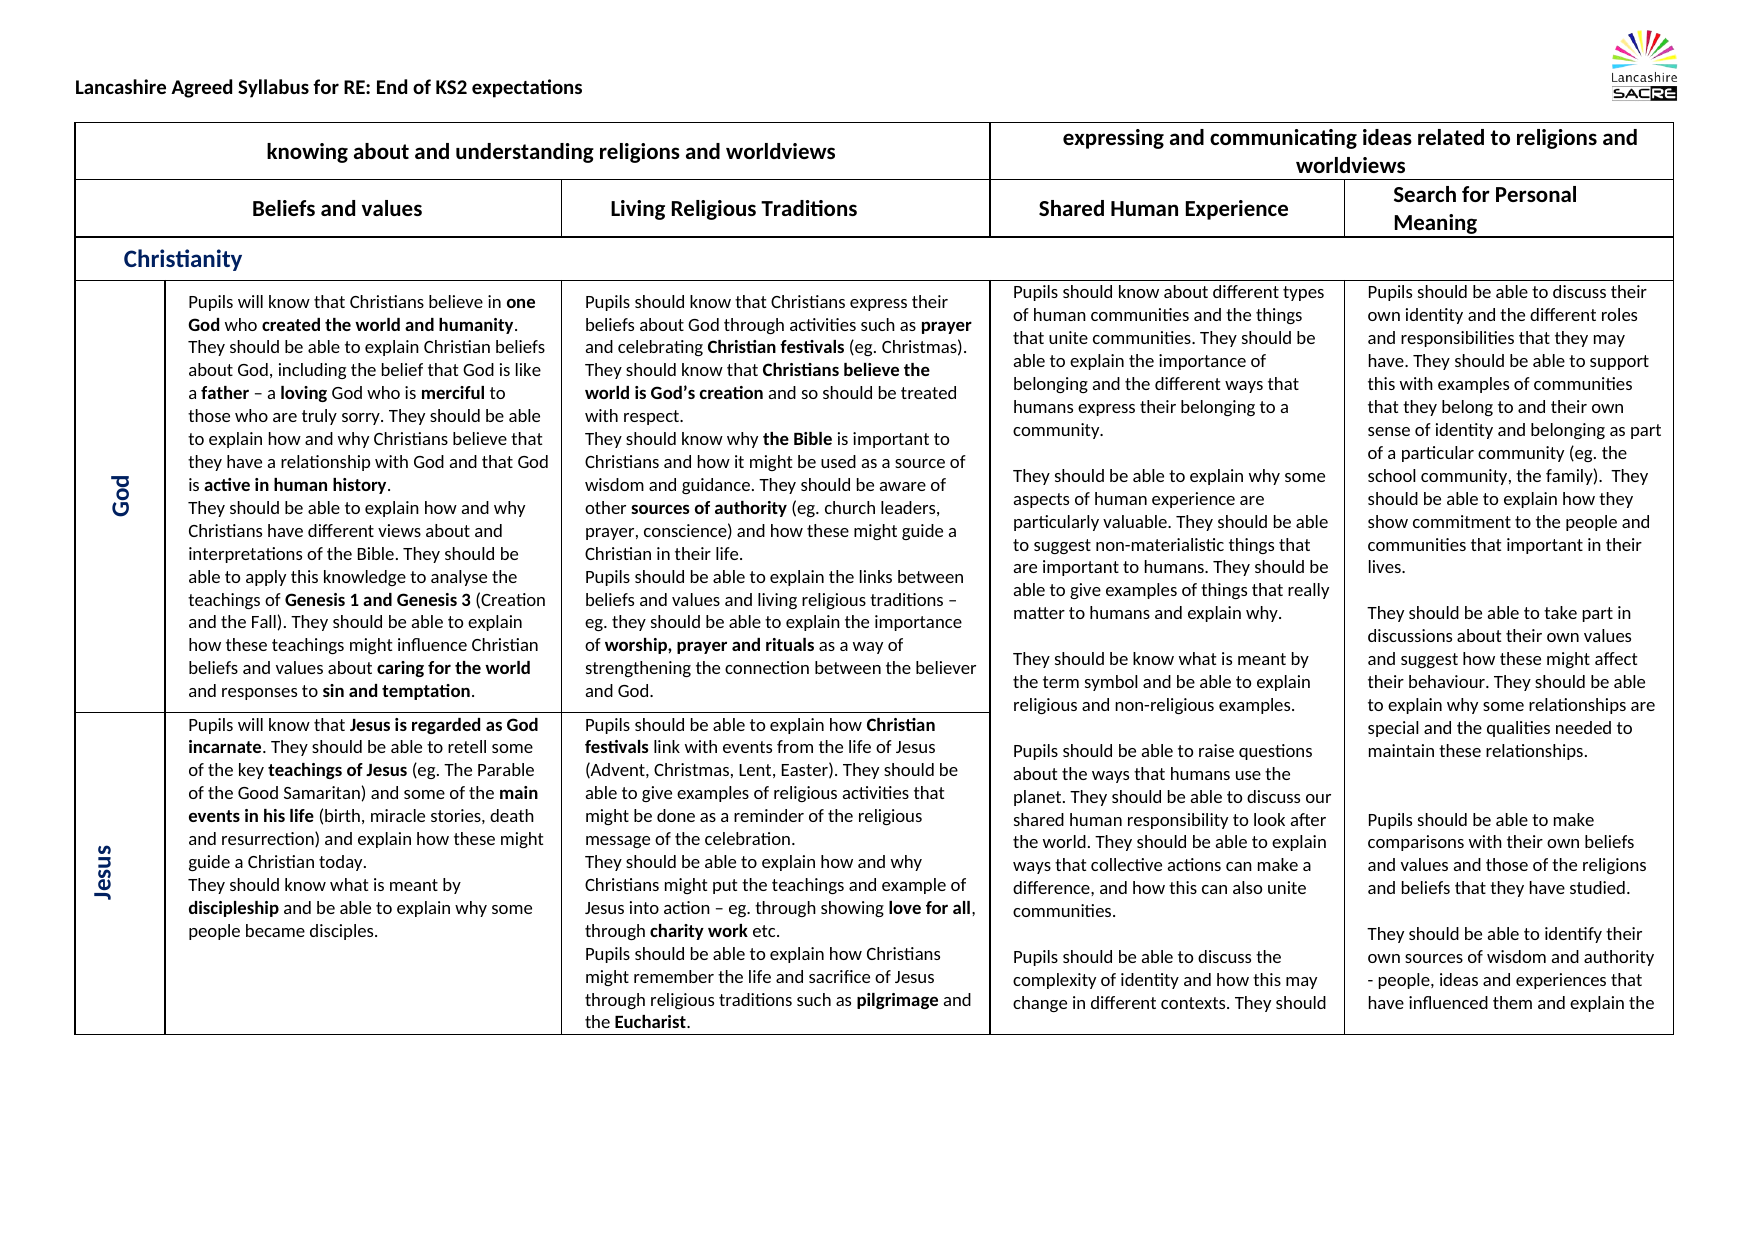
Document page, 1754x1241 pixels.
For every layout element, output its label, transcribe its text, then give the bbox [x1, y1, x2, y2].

table_cell Search for Personal Meaning [1345, 180, 1673, 236]
table_cell Living Religious Traditions [562, 180, 989, 236]
table_cell Pupils should be able to discuss their own identity and the different roles and responsibilities that they may have. They should be able to support this with examples of communities that they belong to and their own sense of identity and belonging as part of a particular community (eg. the school community, the family). They should be able to explain how they show commitment to the people and communities that important in their lives. They should be able to take part in discussions about their own values and suggest how these might affect their behaviour. They should be able to explain why some relationships are special and the qualities needed to maintain these relationships. Pupils should be able to make comparisons with their own beliefs and values and those of the religions and beliefs that they have studied. They should be able to identify their own sources of wisdom and authority - people, ideas and experiences that have influenced them and explain the effect this has on their ideas and attitudes towards what matters. They should be able to discuss and debate the sources of guidance available to them and consider the value of differing sources of guidance. Pupils should demonstrate an increasing self-awareness in their own personal development and in their ability to express their own beliefs, values and commitments. [1345, 281, 1673, 1033]
table_cell God [76, 281, 164, 712]
table_cell Shared Human Experience [991, 180, 1344, 236]
table_cell Beliefs and values [76, 180, 561, 236]
table_cell Christianity [76, 238, 1673, 280]
table_cell Pupils will know that Jesus is regarded as God incarnate. They should be able to retell some of the key teachings of Jesus (eg. The Parable of the Good Samaritan) and some of the main events in his life (birth, miracle stories, death and resurrection) and explain how these might guide a Christian today. They should know what is meant by discipleship and be able to explain why some people became disciples. [166, 713, 561, 1033]
table_cell Pupils should know that Christians express their beliefs about God through activities such as prayer and celebrating Christian festivals (eg. Christmas). They should know that Christians believe the world is God’s creation and so should be treated with respect. They should know why the Bible is important to Christians and how it might be used as a source of wisdom and guidance. They should be aware of other sources of authority (eg. church leaders, prayer, conscience) and how these might guide a Christian in their life. Pupils should be able to explain the links between beliefs and values and living religious traditions – eg. they should be able to explain the importance of worship, prayer and rituals as a way of strengthening the connection between the believer and God. [562, 281, 989, 712]
table_header expressing and communicating ideas related to religions and worldviews [991, 123, 1673, 179]
table_cell Jesus [76, 713, 164, 1033]
table_cell Pupils should be able to explain how Christian festivals link with events from the life of Jesus (Advent, Christmas, Lent, Easter). They should be able to give examples of religious activities that might be done as a reminder of the religious message of the celebration. They should be able to explain how and why Christians might put the teachings and example of Jesus into action – eg. through showing love for all, through charity work etc. Pupils should be able to explain how Christians might remember the life and sacrifice of Jesus through religious traditions such as pilgrimage and the Eucharist. [562, 713, 989, 1033]
picture [1609, 27, 1679, 102]
table_cell Pupils will know that Christians believe in one God who created the world and humanity. They should be able to explain Christian beliefs about God, including the belief that God is like a father – a loving God who is merciful to those who are truly sorry. They should be able to explain how and why Christians believe that they have a relationship with God and that God is active in human history. They should be able to explain how and why Christians have different views about and interpretations of the Bible. They should be able to apply this knowledge to analyse the teachings of Genesis 1 and Genesis 3 (Creation and the Fall). They should be able to explain how these teachings might influence Christian beliefs and values about caring for the world and responses to sin and temptation. [166, 281, 561, 712]
table_cell Pupils should know about different types of human communities and the things that unite communities. They should be able to explain the importance of belonging and the different ways that humans express their belonging to a community. They should be able to explain why some aspects of human experience are particularly valuable. They should be able to suggest non-materialistic things that are important to humans. They should be able to give examples of things that really matter to humans and explain why. They should be know what is meant by the term symbol and be able to explain religious and non-religious examples. Pupils should be able to raise questions about the ways that humans use the planet. They should be able to discuss our shared human responsibility to look after the world. They should be able to explain ways that collective actions can make a difference, and how this can also unite communities. Pupils should be able to discuss the complexity of identity and how this may change in different contexts. They should be able to discuss how and why humans might change their roles and identity over the course of their life. Pupils should know that many people (religious and non-religious) believe it is important to be a morally good person, to care for the world and to think carefully about how they behave towards others. They should be able to discuss the beliefs and values that might be important to all humans and suggest how these might influence the behaviour of individuals and communities. [991, 281, 1344, 1033]
table_header knowing about and understanding religions and worldviews [76, 123, 989, 179]
